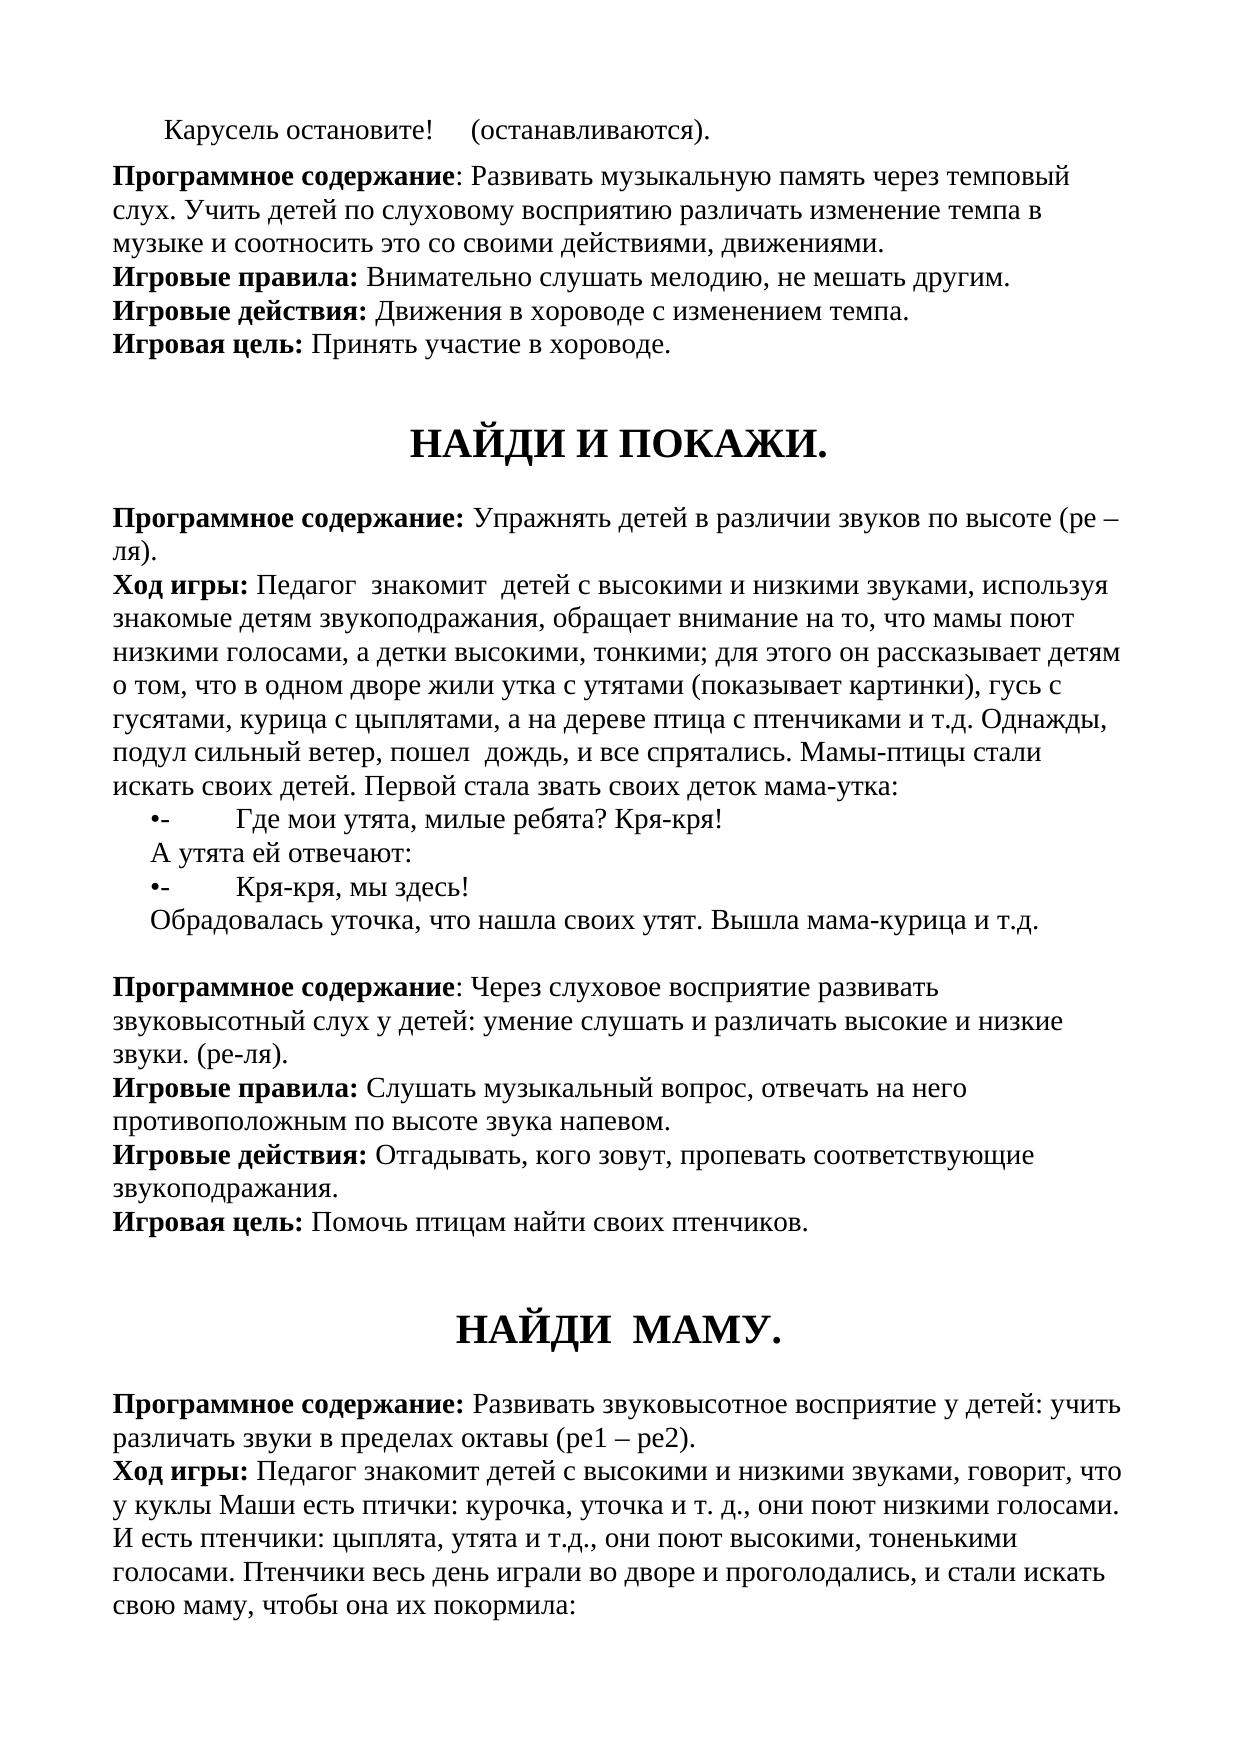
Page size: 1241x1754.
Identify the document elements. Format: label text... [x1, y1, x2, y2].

text Игровые правила: Внимательно слушать мелодию, не мешать другим. [112, 259, 1125, 293]
text Программное содержание: Развивать звуковысотное восприятие у детей: учить различать звуки в пределах октавы (ре1 – ре2). [112, 1386, 1125, 1453]
text •- Где мои утята, милые ребята? Кря-кря! [150, 802, 1125, 835]
text Программное содержание: Через слуховое восприятие развивать звуковысотный слух у детей: умение слушать и различать высокие и низкие звуки. (ре-ля). [112, 969, 1125, 1070]
text А утята ей отвечают: [150, 835, 1125, 869]
text Игровые правила: Слушать музыкальный вопрос, отвечать на него противоположным по высоте звука напевом. [112, 1070, 1125, 1137]
text Игровые действия: Отгадывать, кого зовут, пропевать соответствующие звукоподражания. [112, 1137, 1125, 1204]
text Карусель остановите! (останавливаются). [112, 112, 1125, 146]
text Игровая цель: Помочь птицам найти своих птенчиков. [112, 1204, 1125, 1238]
text НАЙДИ И ПОКАЖИ. [112, 418, 1125, 466]
text Игровая цель: Принять участие в хороводе. [112, 326, 1125, 360]
text Программное содержание: Развивать музыкальную память через темповый слух. Учить детей по слуховому восприятию различать изменение темпа в музыке и соотносить это со своими действиями, движениями. [112, 158, 1125, 259]
text Программное содержание: Упражнять детей в различии звуков по высоте (ре – ля). [112, 500, 1125, 567]
text Игровые действия: Движения в хороводе с изменением темпа. [112, 293, 1125, 326]
text Обрадовалась уточка, что нашла своих утят. Вышла мама-курица и т.д. [150, 902, 1125, 936]
text Ход игры: Педагог знакомит детей с высокими и низкими звуками, используя знакомые детям звукоподражания, обращает внимание на то, что мамы поют низкими голосами, а детки высокими, тонкими; для этого он рассказывает детям о том, что в одном дворе жили утка с утятами (показывает картинки), гусь с гусятами, курица с цыплятами, а на дереве птица с птенчиками и т.д. Однажды, подул сильный ветер, пошел дождь, и все спрятались. Мамы-птицы стали искать своих детей. Первой стала звать своих деток мама-утка: [112, 567, 1125, 802]
text •- Кря-кря, мы здесь! [150, 869, 1125, 902]
text Ход игры: Педагог знакомит детей с высокими и низкими звуками, говорит, что у куклы Маши есть птички: курочка, уточка и т. д., они поют низкими голосами. И есть птенчики: цыплята, утята и т.д., они поют высокими, тоненькими голосами. Птенчики весь день играли во дворе и проголодались, и стали искать свою маму, чтобы она их покормила: [112, 1453, 1125, 1621]
text НАЙДИ МАМУ. [112, 1305, 1125, 1353]
